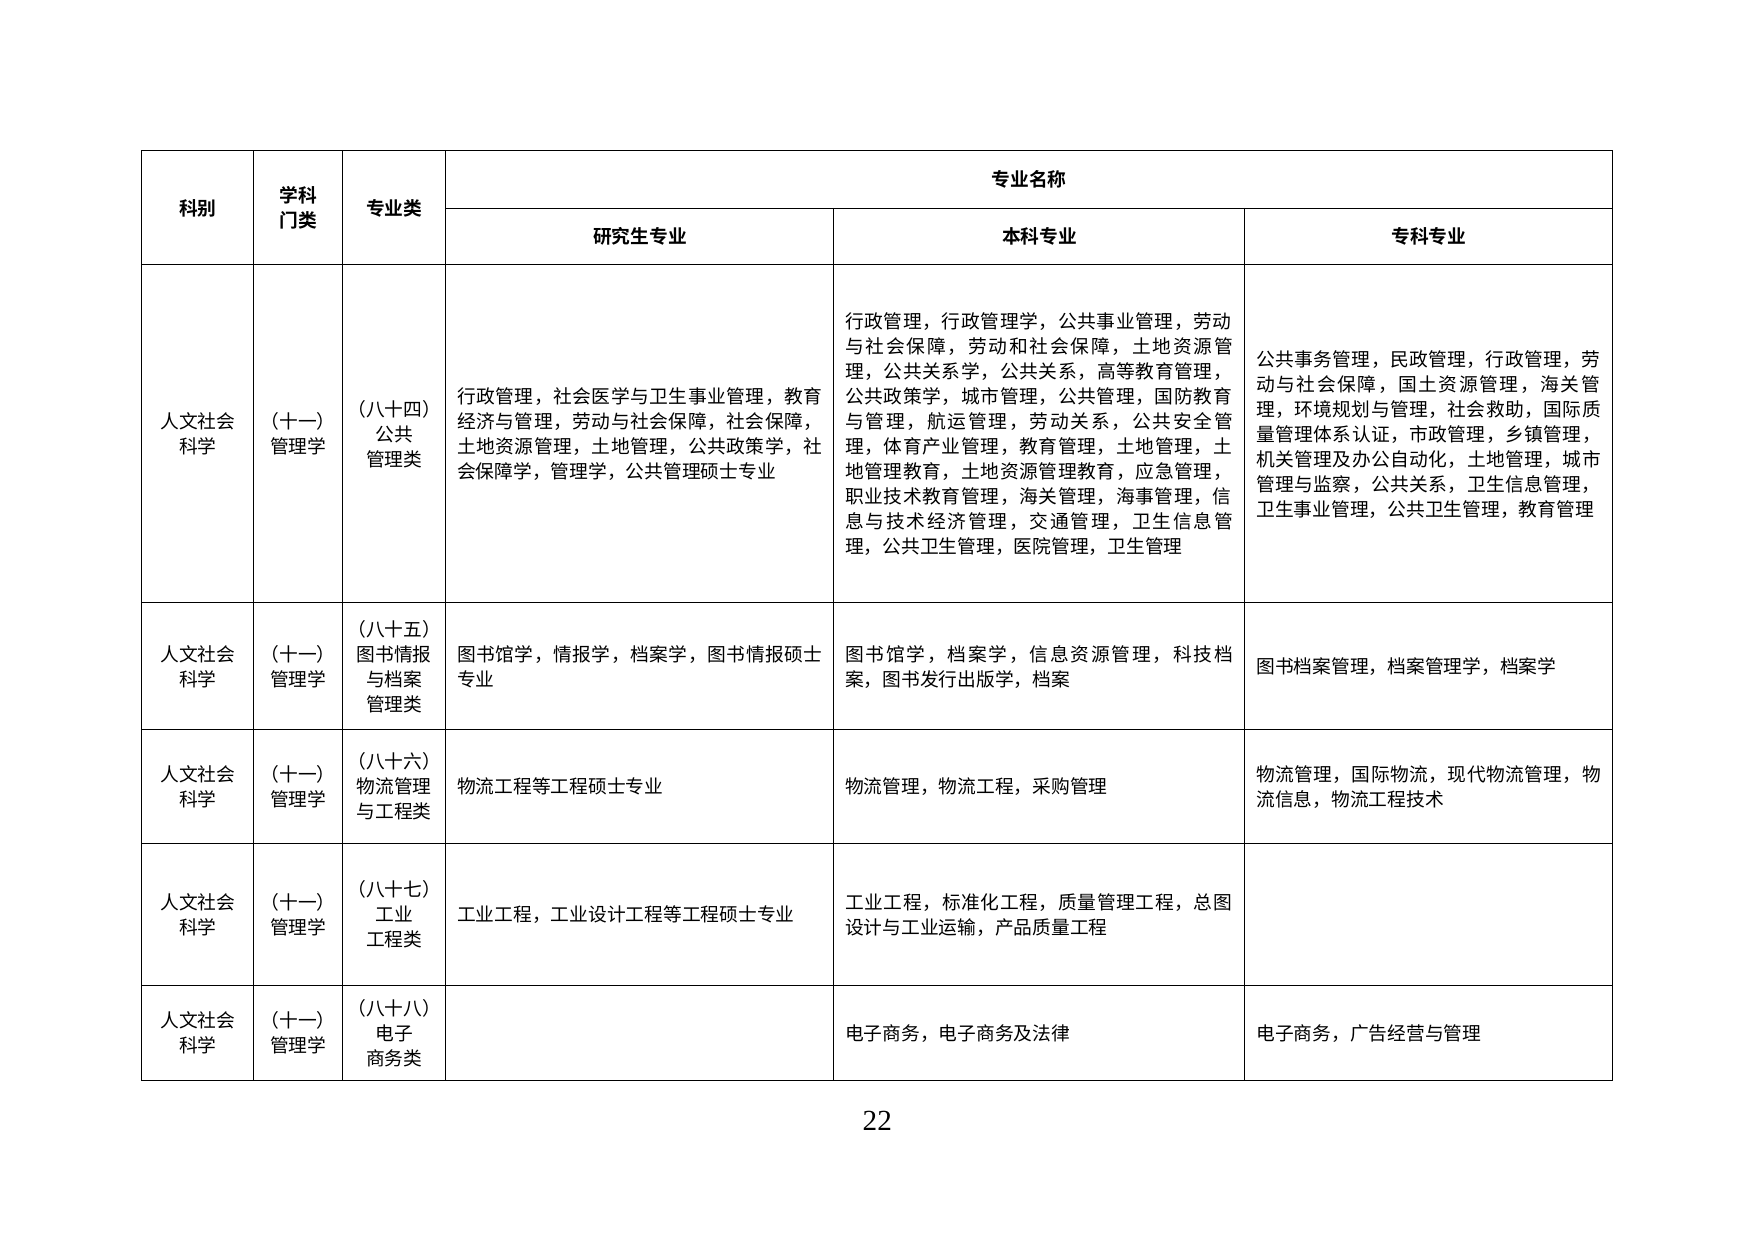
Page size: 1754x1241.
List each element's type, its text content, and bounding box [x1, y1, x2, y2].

table_cell 人文社会科学 [142, 730, 253, 843]
table_header 专业名称 [446, 151, 1612, 208]
table_cell （十一） 管理学 [254, 265, 342, 602]
table_cell 电子商务，广告经营与管理 [1245, 986, 1612, 1079]
table_cell 图书档案管理，档案管理学，档案学 [1245, 603, 1612, 729]
table_cell （八十八） 电子 商务类 [343, 986, 445, 1079]
table_cell 人文社会科学 [142, 603, 253, 729]
table_cell 图书馆学，档案学，信息资源管理，科技档案，图书发行出版学，档案 [834, 603, 1244, 729]
table_header 科别 [142, 151, 253, 264]
table_cell 工业工程，工业设计工程等工程硕士专业 [446, 844, 833, 984]
table_header 专业类 [343, 151, 445, 264]
table_cell （八十六） 物流管理 与工程类 [343, 730, 445, 843]
table_cell （十一） 管理学 [254, 730, 342, 843]
table_cell 行政管理，行政管理学，公共事业管理，劳动与社会保障，劳动和社会保障，土地资源管理，公共关系学，公共关系，高等教育管理，公共政策学，城市管理，公共管理，国防教育与管理，航运管理，劳动关系，公共安全管理，体育产业管理，教育管理，土地管理，土地管理教育，土地资源管理教育，应急管理，职业技术教育管理，海关管理，海事管理，信息与技术经济管理，交通管理，卫生信息管理，公共卫生管理，医院管理，卫生管理 [834, 265, 1244, 602]
table_cell 专科专业 [1245, 209, 1612, 264]
table_cell （八十七） 工业 工程类 [343, 844, 445, 984]
table_cell [446, 986, 833, 1079]
table_cell 工业工程，标准化工程，质量管理工程，总图设计与工业运输，产品质量工程 [834, 844, 1244, 984]
table_cell （十一） 管理学 [254, 986, 342, 1079]
table_cell 物流管理，国际物流，现代物流管理，物流信息，物流工程技术 [1245, 730, 1612, 843]
table_cell 图书馆学，情报学，档案学，图书情报硕士专业 [446, 603, 833, 729]
table_cell （八十五） 图书情报 与档案 管理类 [343, 603, 445, 729]
table_header 学科 门类 [254, 151, 342, 264]
table_cell （十一） 管理学 [254, 603, 342, 729]
table_cell 人文社会科学 [142, 265, 253, 602]
table_cell （十一） 管理学 [254, 844, 342, 984]
table_cell 电子商务，电子商务及法律 [834, 986, 1244, 1079]
table_cell 物流管理，物流工程，采购管理 [834, 730, 1244, 843]
table_cell 研究生专业 [446, 209, 833, 264]
table_cell 本科专业 [834, 209, 1244, 264]
table_cell 物流工程等工程硕士专业 [446, 730, 833, 843]
table_cell 人文社会科学 [142, 844, 253, 984]
table_cell 公共事务管理，民政管理，行政管理，劳动与社会保障，国土资源管理，海关管理，环境规划与管理，社会救助，国际质量管理体系认证，市政管理，乡镇管理，机关管理及办公自动化，土地管理，城市管理与监察，公共关系，卫生信息管理，卫生事业管理，公共卫生管理，教育管理 [1245, 265, 1612, 602]
table_cell （八十四） 公共 管理类 [343, 265, 445, 602]
table_cell 人文社会科学 [142, 986, 253, 1079]
table_cell 行政管理，社会医学与卫生事业管理，教育经济与管理，劳动与社会保障，社会保障，土地资源管理，土地管理，公共政策学，社会保障学，管理学，公共管理硕士专业 [446, 265, 833, 602]
table_cell [1245, 844, 1612, 984]
